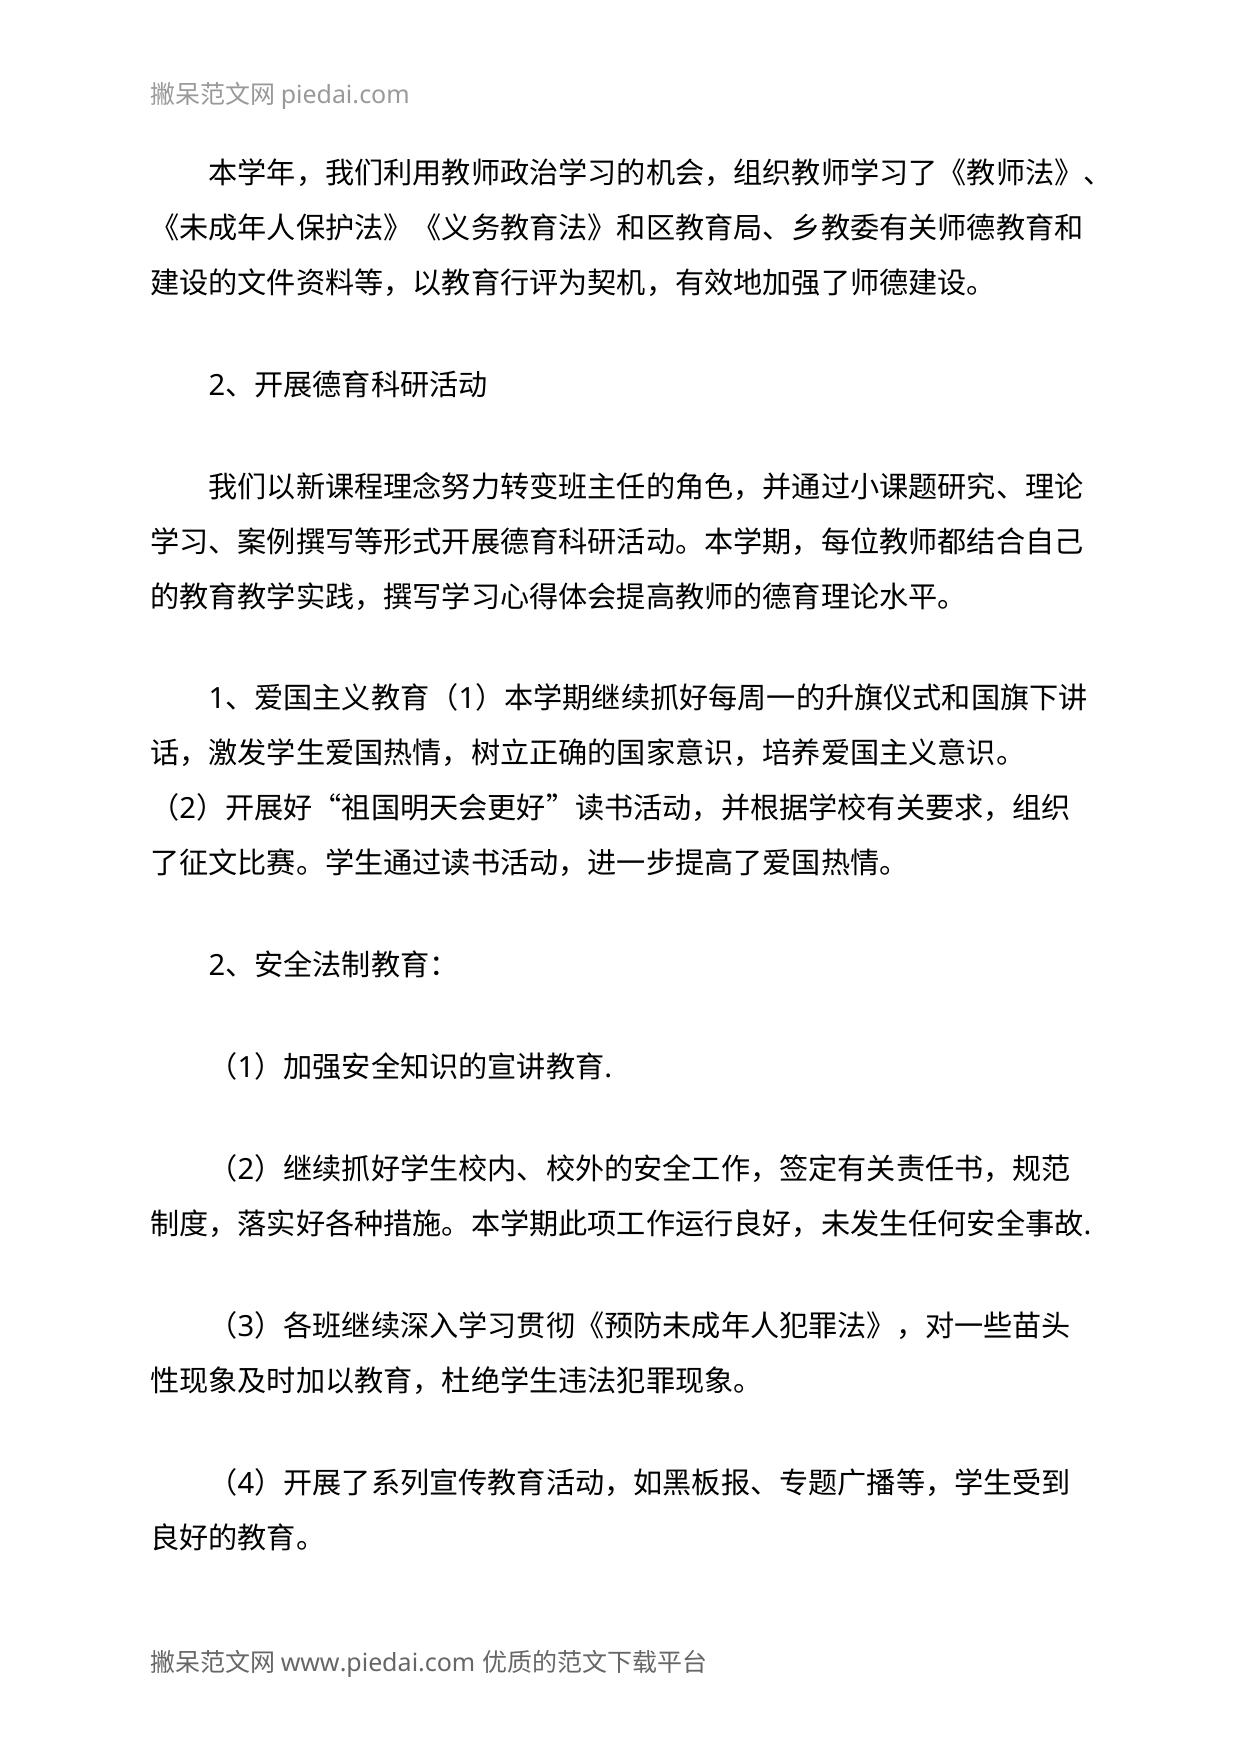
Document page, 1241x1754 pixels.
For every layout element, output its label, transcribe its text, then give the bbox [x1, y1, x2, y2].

text 2、安全法制教育： [150, 942, 1090, 984]
text 2、开展德育科研活动 [150, 362, 1090, 404]
text （2）继续抓好学生校内、校外的安全工作，签定有关责任书，规范制度，落实好各种措施。本学期此项工作运行良好，未发生任何安全事故. [150, 1146, 1090, 1243]
text 本学年，我们利用教师政治学习的机会，组织教师学习了《教师法》、《未成年人保护法》《义务教育法》和区教育局、乡教委有关师德教育和建设的文件资料等，以教育行评为契机，有效地加强了师德建设。 [150, 150, 1090, 302]
text 我们以新课程理念努力转变班主任的角色，并通过小课题研究、理论学习、案例撰写等形式开展德育科研活动。本学期，每位教师都结合自己的教育教学实践，撰写学习心得体会提高教师的德育理论水平。 [150, 463, 1090, 616]
text 1、爱国主义教育（1）本学期继续抓好每周一的升旗仪式和国旗下讲话，激发学生爱国热情，树立正确的国家意识，培养爱国主义意识。（2）开展好“祖国明天会更好”读书活动，并根据学校有关要求，组织了征文比赛。学生通过读书活动，进一步提高了爱国热情。 [150, 675, 1090, 882]
text （3）各班继续深入学习贯彻《预防未成年人犯罪法》，对一些苗头性现象及时加以教育，杜绝学生违法犯罪现象。 [150, 1303, 1090, 1400]
text （4）开展了系列宣传教育活动，如黑板报、专题广播等，学生受到良好的教育。 [150, 1459, 1090, 1557]
text （1）加强安全知识的宣讲教育. [150, 1044, 1090, 1086]
